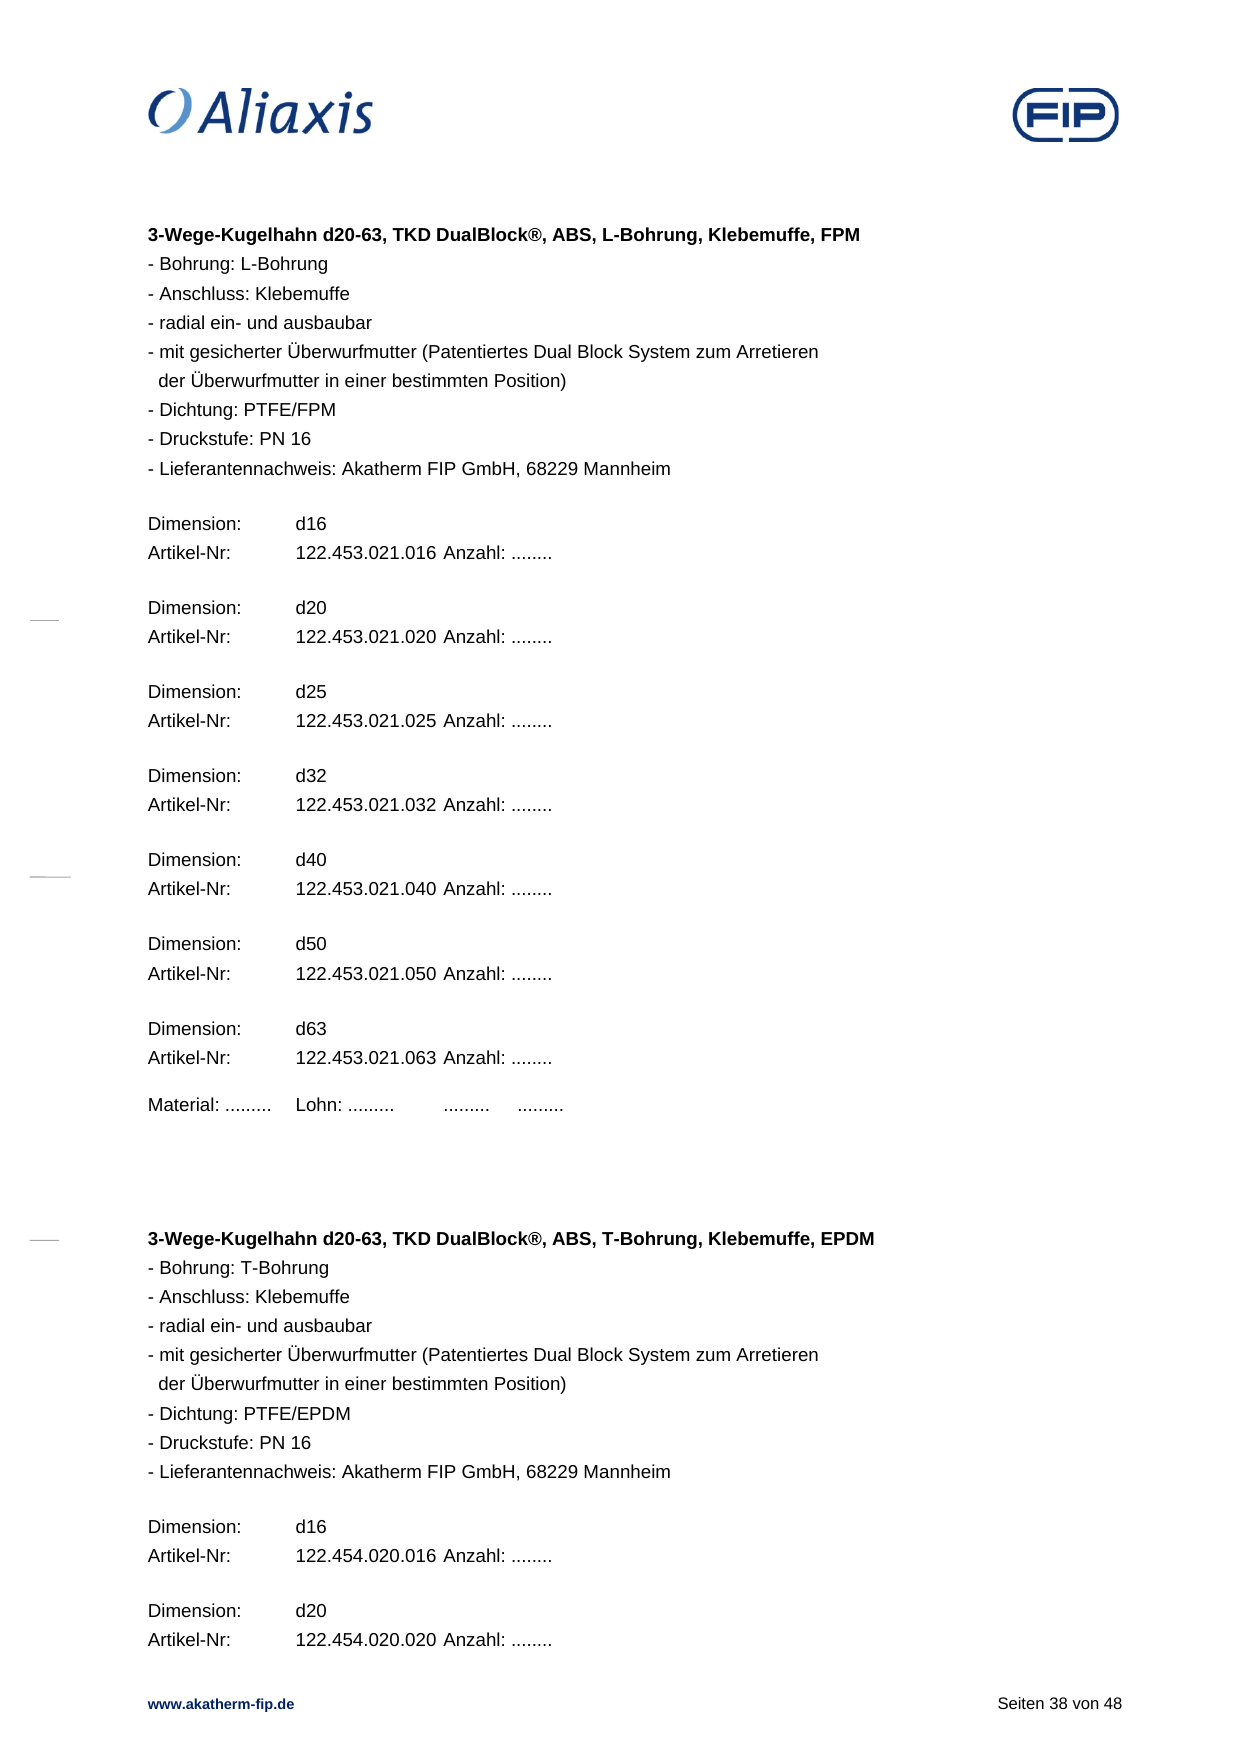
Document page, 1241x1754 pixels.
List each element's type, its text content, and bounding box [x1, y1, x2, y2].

text - Dichtung: PTFE/EPDM [148, 1395, 1122, 1424]
text Artikel-Nr: 122.453.021.040 Anzahl: ........ [148, 871, 1122, 900]
text - mit gesicherter Überwurfmutter (Patentiertes Dual Block System zum Arretieren [148, 333, 1122, 362]
text - Anschluss: Klebemuffe [148, 275, 1122, 304]
text Dimension: d50 [148, 926, 1122, 955]
text Dimension: d16 [148, 505, 1122, 534]
text Artikel-Nr: 122.454.020.016 Anzahl: ........ [148, 1537, 1122, 1566]
text Material: ......... Lohn: ......... ......... ......... [148, 1094, 1122, 1116]
text Artikel-Nr: 122.453.021.063 Anzahl: ........ [148, 1039, 1122, 1068]
subtitle 3-Wege-Kugelhahn d20-63, TKD DualBlock®, ABS, T-Bohrung, Klebemuffe, EPDM [148, 1224, 1122, 1249]
text Dimension: d20 [148, 589, 1122, 618]
text - Bohrung: L-Bohrung [148, 246, 1122, 275]
text Artikel-Nr: 122.453.021.020 Anzahl: ........ [148, 618, 1122, 647]
text - radial ein- und ausbaubar [148, 1307, 1122, 1336]
text - Bohrung: T-Bohrung [148, 1249, 1122, 1278]
text Dimension: d16 [148, 1508, 1122, 1537]
text Dimension: d20 [148, 1592, 1122, 1621]
text Artikel-Nr: 122.453.021.016 Anzahl: ........ [148, 534, 1122, 563]
text Dimension: d32 [148, 757, 1122, 786]
text Artikel-Nr: 122.453.021.050 Anzahl: ........ [148, 955, 1122, 984]
text der Überwurfmutter in einer bestimmten Position) [148, 362, 1122, 391]
text der Überwurfmutter in einer bestimmten Position) [148, 1366, 1122, 1395]
picture [148, 88, 373, 134]
text Artikel-Nr: 122.453.021.025 Anzahl: ........ [148, 702, 1122, 731]
text - Druckstufe: PN 16 [148, 421, 1122, 450]
text - Anschluss: Klebemuffe [148, 1278, 1122, 1307]
text Dimension: d40 [148, 841, 1122, 871]
text - radial ein- und ausbaubar [148, 304, 1122, 333]
text - Druckstufe: PN 16 [148, 1424, 1122, 1453]
text - Lieferantennachweis: Akatherm FIP GmbH, 68229 Mannheim [148, 1453, 1122, 1482]
text Artikel-Nr: 122.454.020.020 Anzahl: ........ [148, 1621, 1122, 1651]
subtitle 3-Wege-Kugelhahn d20-63, TKD DualBlock®, ABS, L-Bohrung, Klebemuffe, FPM [148, 221, 1122, 246]
text - Lieferantennachweis: Akatherm FIP GmbH, 68229 Mannheim [148, 450, 1122, 479]
text Dimension: d25 [148, 673, 1122, 702]
text Artikel-Nr: 122.453.021.032 Anzahl: ........ [148, 786, 1122, 816]
text - mit gesicherter Überwurfmutter (Patentiertes Dual Block System zum Arretieren [148, 1336, 1122, 1366]
text Dimension: d63 [148, 1010, 1122, 1039]
picture [1012, 88, 1119, 142]
text - Dichtung: PTFE/FPM [148, 391, 1122, 421]
